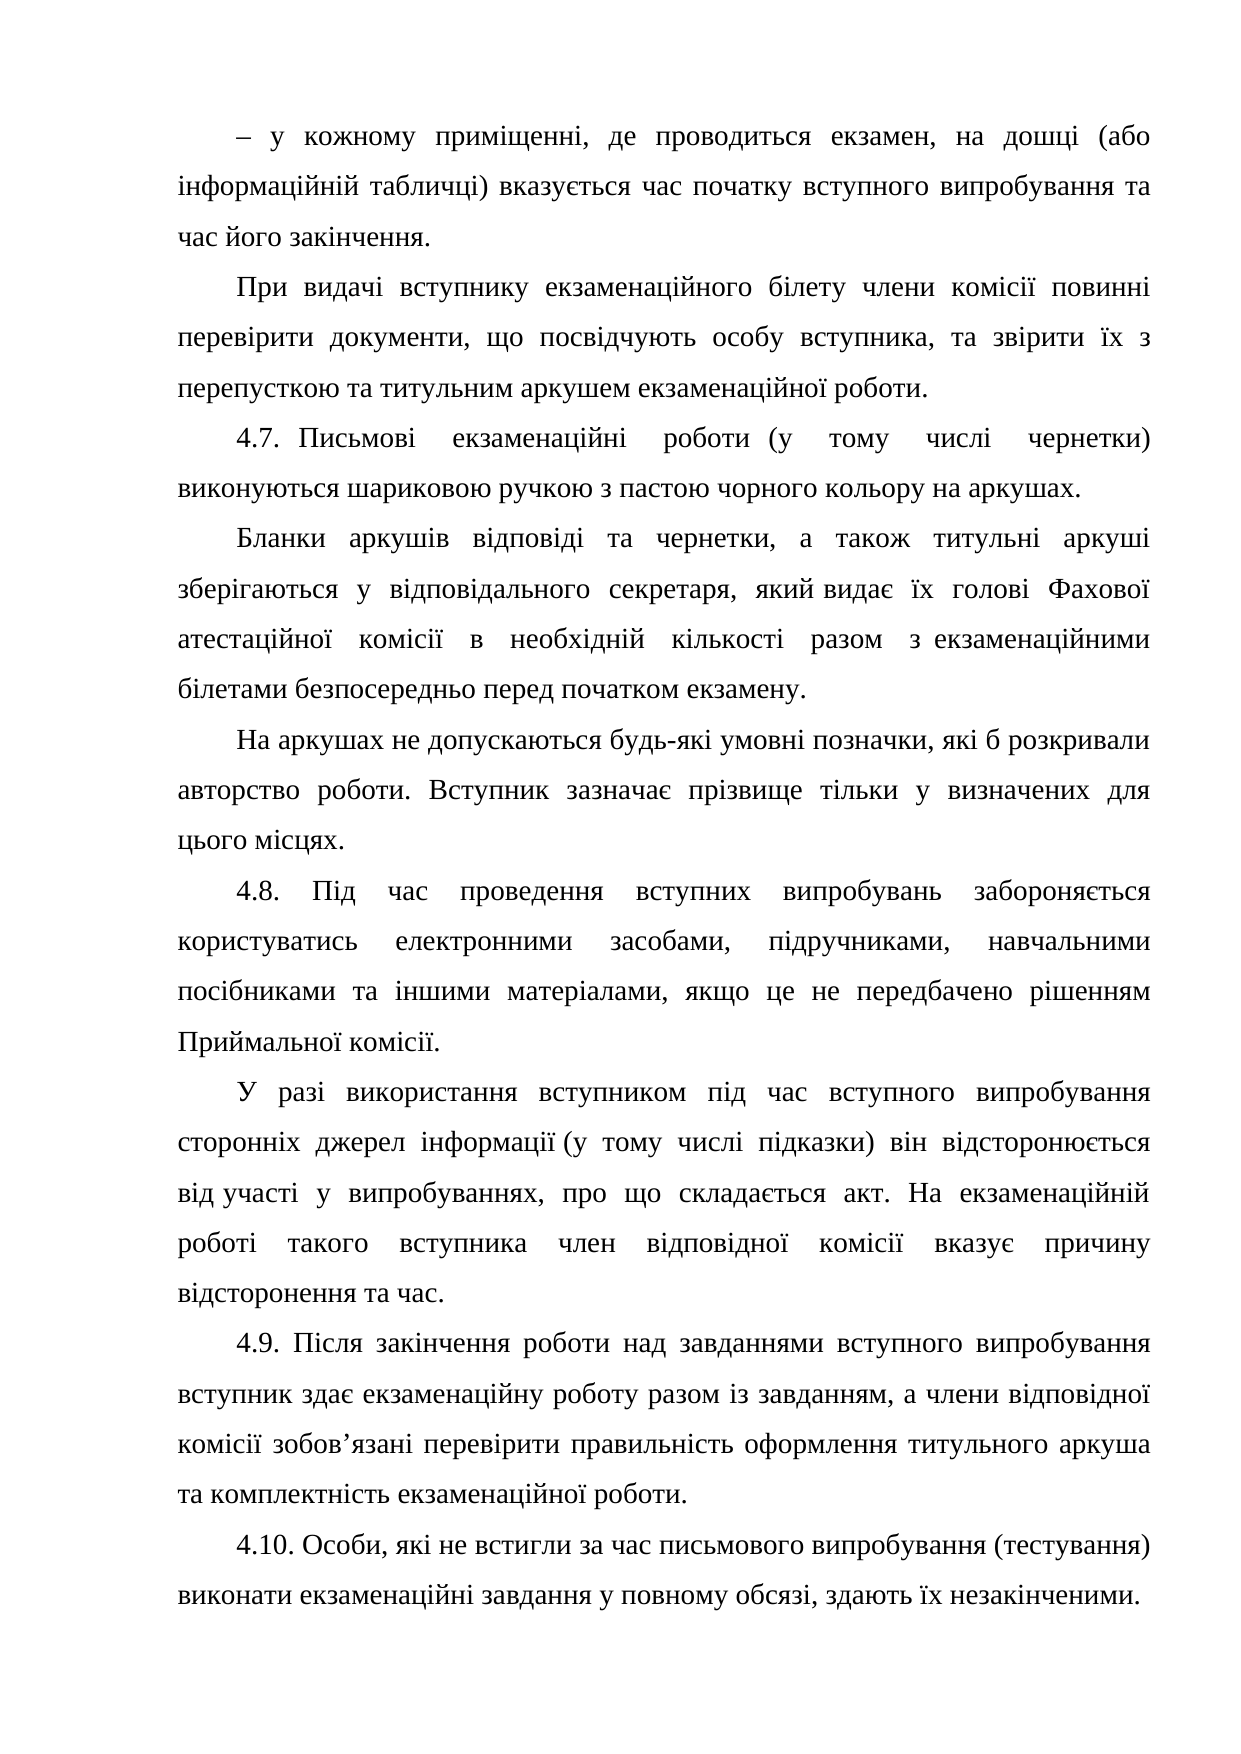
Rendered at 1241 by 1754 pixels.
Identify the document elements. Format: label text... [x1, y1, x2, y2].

text При видачі вступнику екзаменаційного білету члени комісії повинні перевірити документи, що посвідчують особу вступника, та звірити їх з перепусткою та титульним аркушем екзаменаційної роботи. [177, 269, 1152, 403]
text 4.7. Письмові екзаменаційні роботи (у тому числі чернетки) виконуються шариковою ручкою з пастою чорного кольору на аркушах. [177, 420, 1152, 504]
text Бланки аркушів відповіді та чернетки, а також титульні аркуші зберігаються у відповідального секретаря, який видає їх голові Фахової атестаційної комісії в необхідній кількості разом з екзаменаційними білетами безпосередньо перед початком екзамену. [177, 521, 1152, 705]
text – у кожному приміщенні, де проводиться екзамен, на дошці (або інформаційній табличці) вказується час початку вступного випробування та час його закінчення. [177, 118, 1152, 252]
text 4.8. Під час проведення вступних випробувань забороняється користуватись електронними засобами, підручниками, навчальними посібниками та іншими матеріалами, якщо це не передбачено рішенням Приймальної комісії. [177, 873, 1152, 1057]
text 4.9. Після закінчення роботи над завданнями вступного випробування вступник здає екзаменаційну роботу разом із завданням, а члени відповідної комісії зобов’язані перевірити правильність оформлення титульного аркуша та комплектність екзаменаційної роботи. [177, 1326, 1152, 1510]
text На аркушах не допускаються будь-які умовні позначки, які б розкривали авторство роботи. Вступник зазначає прізвище тільки у визначених для цього місцях. [177, 722, 1152, 856]
text 4.10. Особи, які не встигли за час письмового випробування (тестування) виконати екзаменаційні завдання у повному обсязі, здають їх незакінченими. [177, 1527, 1152, 1611]
text У разі використання вступником під час вступного випробування сторонніх джерел інформації (у тому числі підказки) він відсторонюється від участі у випробуваннях, про що складається акт. На екзаменаційній роботі такого вступника член відповідної комісії вказує причину відсторонення та час. [177, 1074, 1152, 1309]
